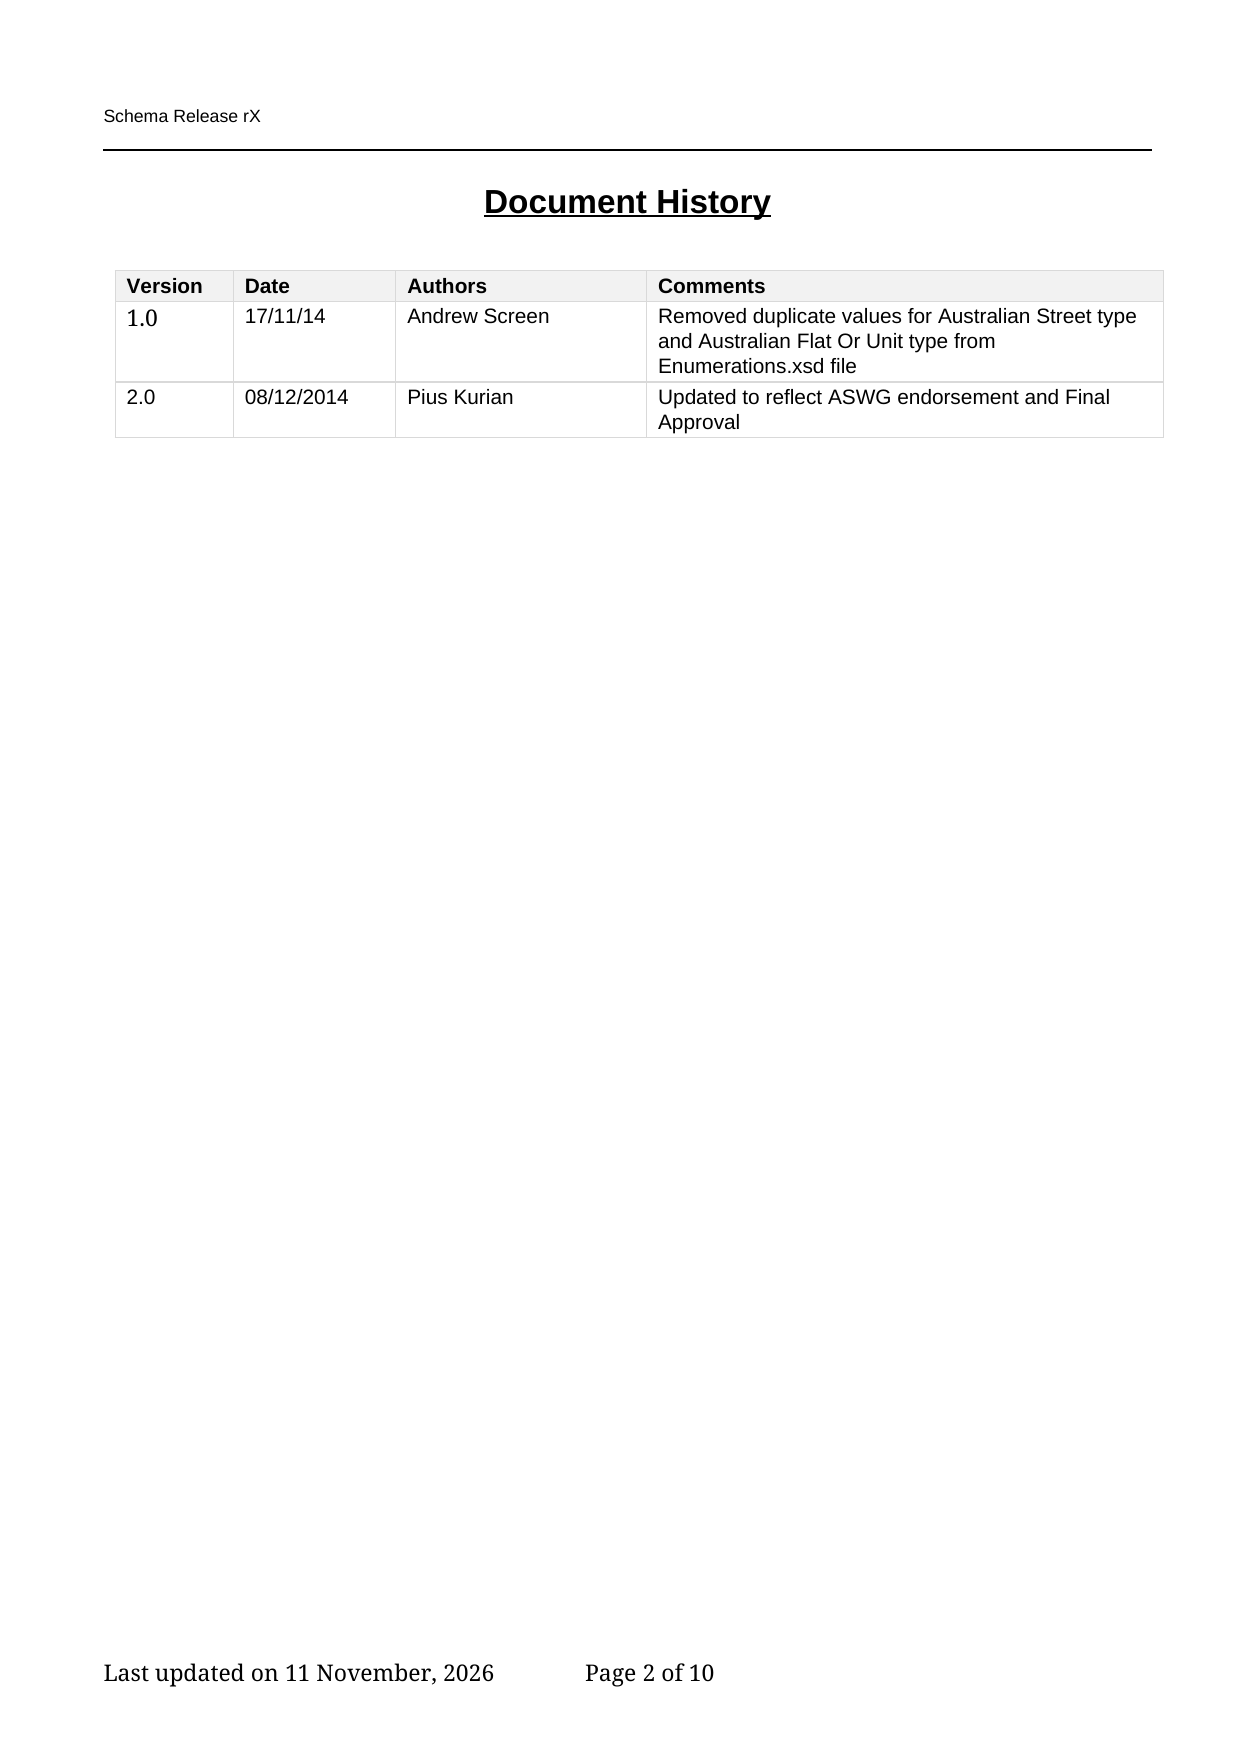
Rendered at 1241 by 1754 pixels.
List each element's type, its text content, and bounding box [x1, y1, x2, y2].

table_cell 08/12/2014 [234, 383, 395, 437]
subtitle Document History [103, 182, 1152, 220]
table_cell Updated to reflect ASWG endorsement and Final Approval [647, 383, 1163, 437]
table_cell Andrew Screen [396, 302, 646, 381]
table_cell 17/11/14 [234, 302, 395, 381]
table_header Authors [396, 271, 646, 301]
table_cell 1.0 [116, 302, 233, 381]
table_header Version [116, 271, 233, 301]
table_cell Removed duplicate values for Australian Street type and Australian Flat Or Unit type from Enumerations.xsd file [647, 302, 1163, 381]
table_header Date [234, 271, 395, 301]
table_header Comments [647, 271, 1163, 301]
table_cell Pius Kurian [396, 383, 646, 437]
table_cell 2.0 [116, 383, 233, 437]
